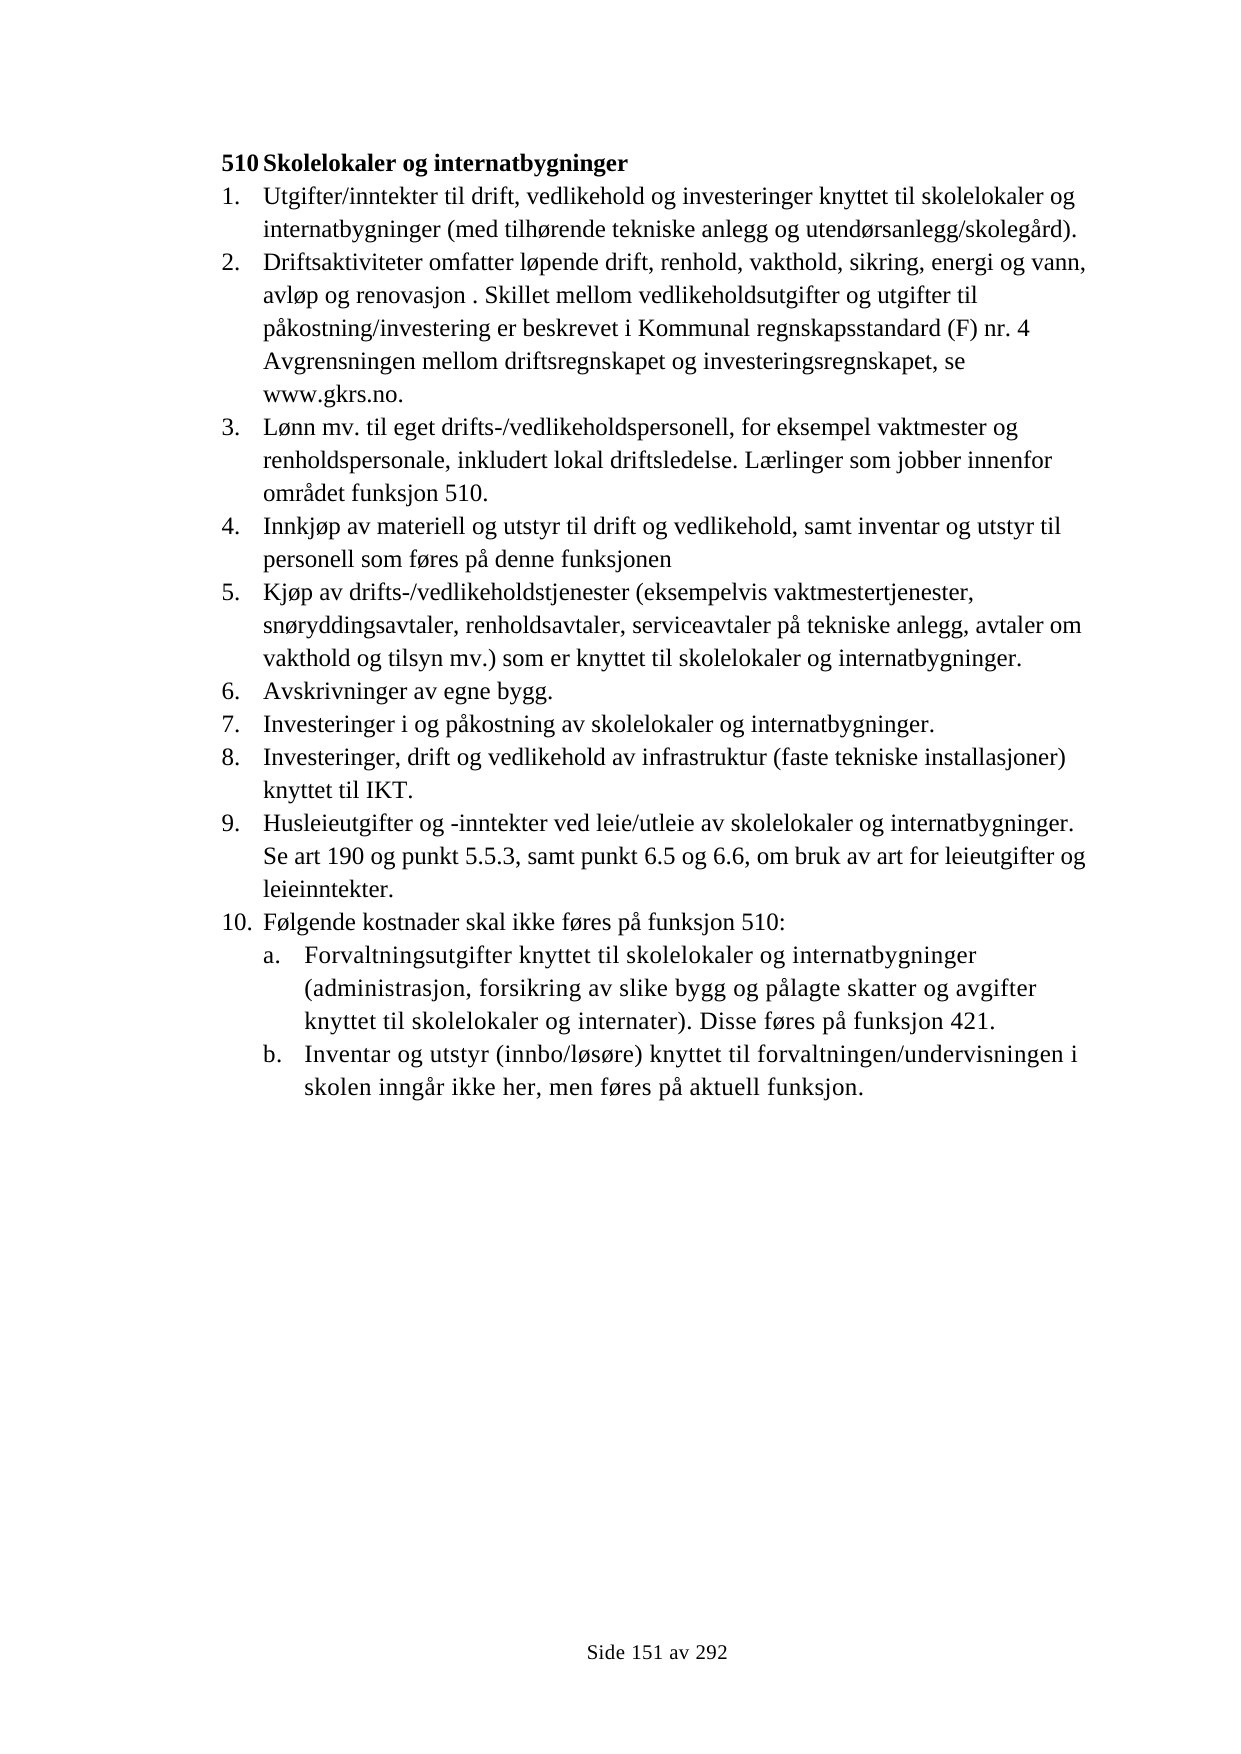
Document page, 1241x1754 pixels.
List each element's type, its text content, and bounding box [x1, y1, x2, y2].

list Kjøp av drifts-/vedlikeholdstjenester (eksempelvis vaktmestertjenester, snøryddingsavtaler, renholdsavtaler, serviceavtaler på tekniske anlegg, avtaler om vakthold og tilsyn mv.) som er knyttet til skolelokaler og internatbygninger. [221, 577, 1092, 672]
list Lønn mv. til eget drifts-/vedlikeholdspersonell, for eksempel vaktmester og renholdspersonale, inkludert lokal driftsledelse. Lærlinger som jobber innenfor området funksjon 510. [221, 412, 1092, 507]
list Innkjøp av materiell og utstyr til drift og vedlikehold, samt inventar og utstyr til personell som føres på denne funksjonen [221, 511, 1092, 573]
list Avskrivninger av egne bygg. [221, 676, 1092, 705]
list Investeringer i og påkostning av skolelokaler og internatbygninger. [221, 709, 1092, 738]
list Husleieutgifter og -inntekter ved leie/utleie av skolelokaler og internatbygninger. Se art 190 og punkt 5.5.3, samt punkt 6.5 og 6.6, om bruk av art for leieutgifter og leieinntekter. [221, 808, 1092, 903]
list Driftsaktiviteter omfatter løpende drift, renhold, vakthold, sikring, energi og vann, avløp og renovasjon . Skillet mellom vedlikeholdsutgifter og utgifter til påkostning/investering er beskrevet i Kommunal regnskapsstandard (F) nr. 4 Avgrensningen mellom driftsregnskapet og investeringsregnskapet, se www.gkrs.no. [221, 247, 1092, 408]
list Inventar og utstyr (innbo/løsøre) knyttet til forvaltningen/undervisningen i skolen inngår ikke her, men føres på aktuell funksjon. [263, 1039, 1092, 1101]
list 510 Skolelokaler og internatbygninger [221, 148, 1092, 176]
list Forvaltningsutgifter knyttet til skolelokaler og internatbygninger (administrasjon, forsikring av slike bygg og pålagte skatter og avgifter knyttet til skolelokaler og internater). Disse føres på funksjon 421. [263, 940, 1092, 1035]
list Investeringer, drift og vedlikehold av infrastruktur (faste tekniske installasjoner) knyttet til IKT. [221, 742, 1092, 804]
list Utgifter/inntekter til drift, vedlikehold og investeringer knyttet til skolelokaler og internatbygninger (med tilhørende tekniske anlegg og utendørsanlegg/skolegård). [221, 181, 1092, 242]
list Følgende kostnader skal ikke føres på funksjon 510: [221, 907, 1092, 936]
